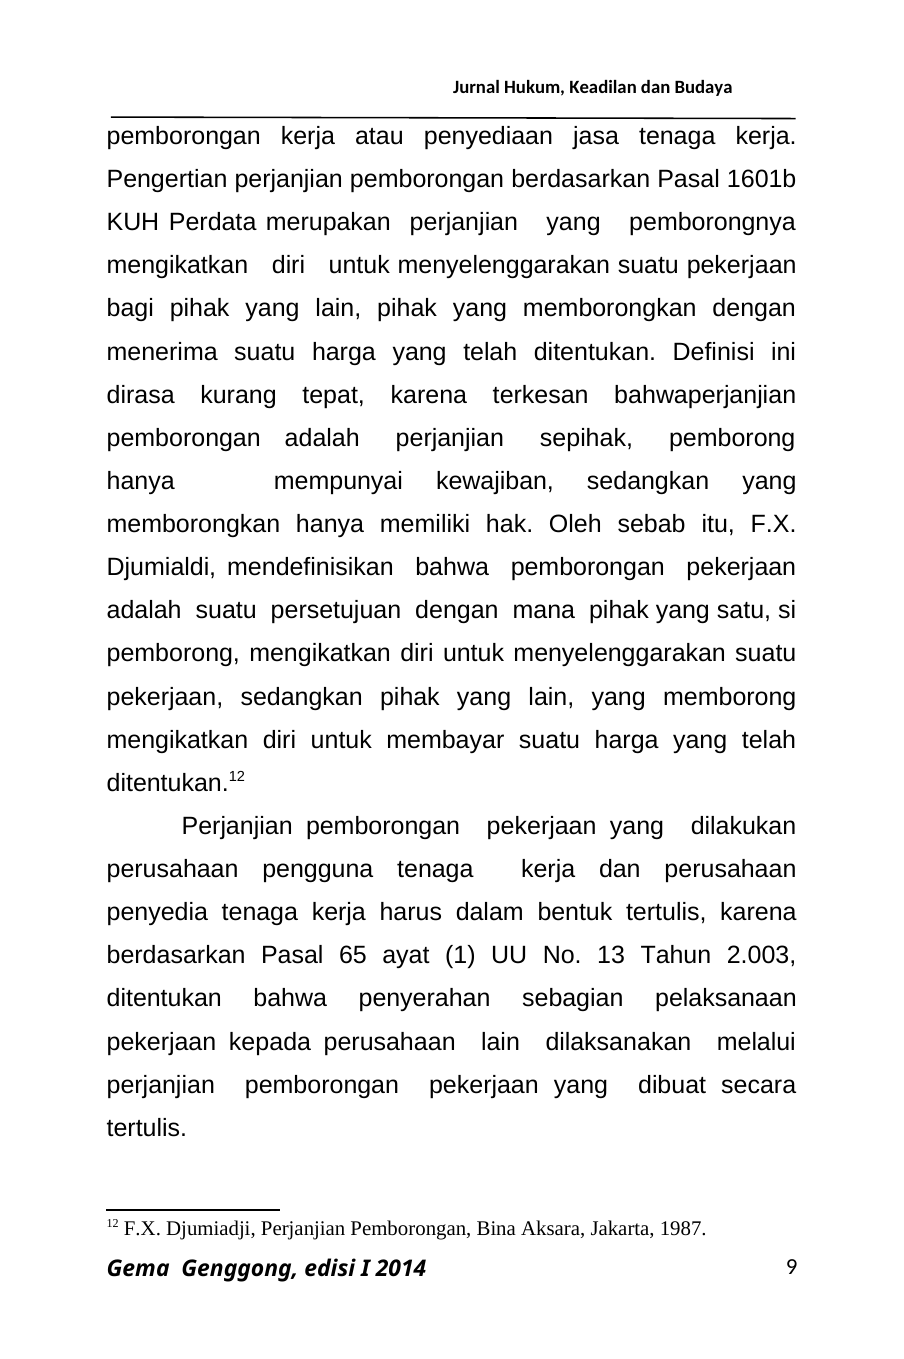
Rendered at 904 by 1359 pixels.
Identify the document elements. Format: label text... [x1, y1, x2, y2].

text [106, 121, 797, 796]
text Perjanjian pemborongan pekerjaan yang dilakukan perusahaan pengguna tenaga kerja dan perusahaan penyedia tenaga kerja harus dalam bentuk tertulis, karena berdasarkan Pasal 65 ayat (1) UU No. 13 Tahun 2.003, ditentukan bahwa penyerahan sebagian pelaksanaan pekerjaan kepada perusahaan lain dilaksanakan melalui perjanjian pemborongan pekerjaan yang dibuat secara tertulis. [106, 811, 797, 1141]
